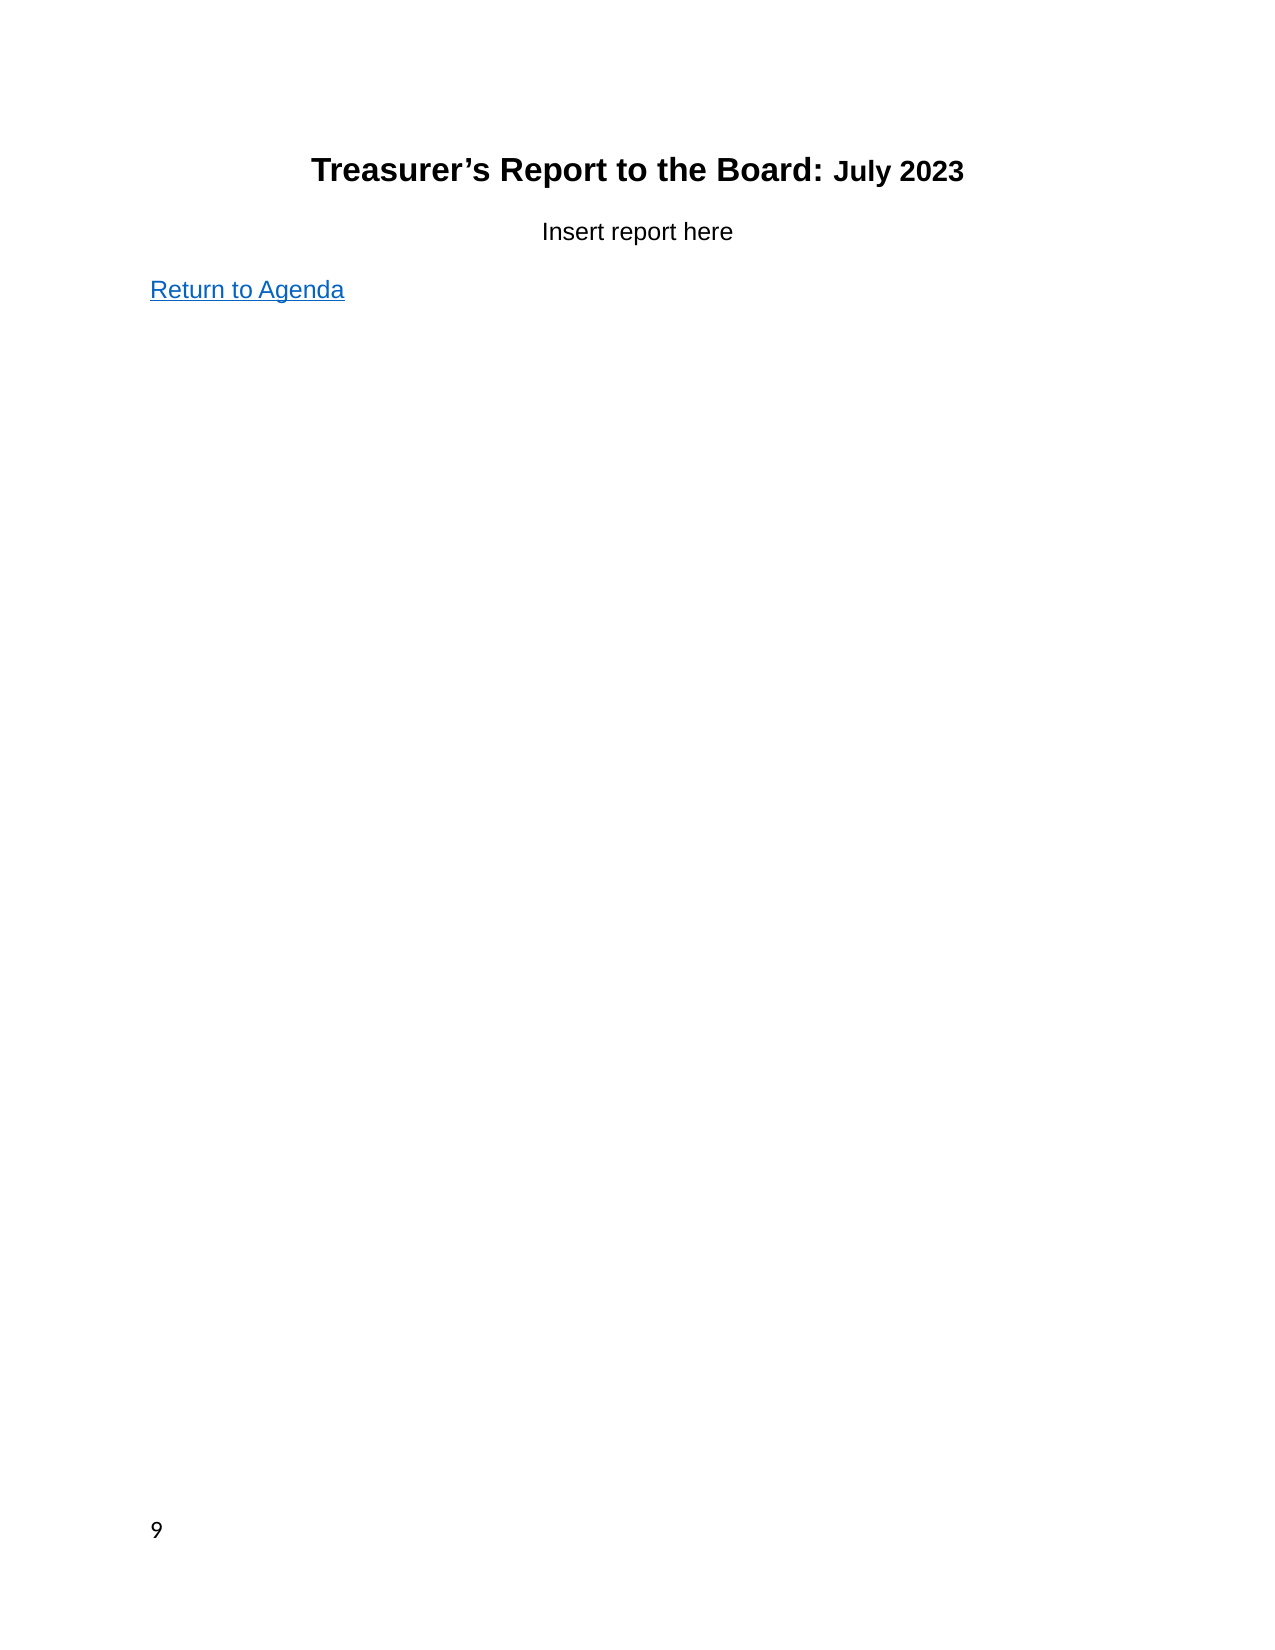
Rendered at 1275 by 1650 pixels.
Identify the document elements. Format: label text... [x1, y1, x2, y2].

text Treasurer’s Report to the Board: July 2023 [150, 150, 1125, 188]
text Return to Agenda [150, 275, 1125, 303]
text Insert report here [150, 217, 1125, 246]
